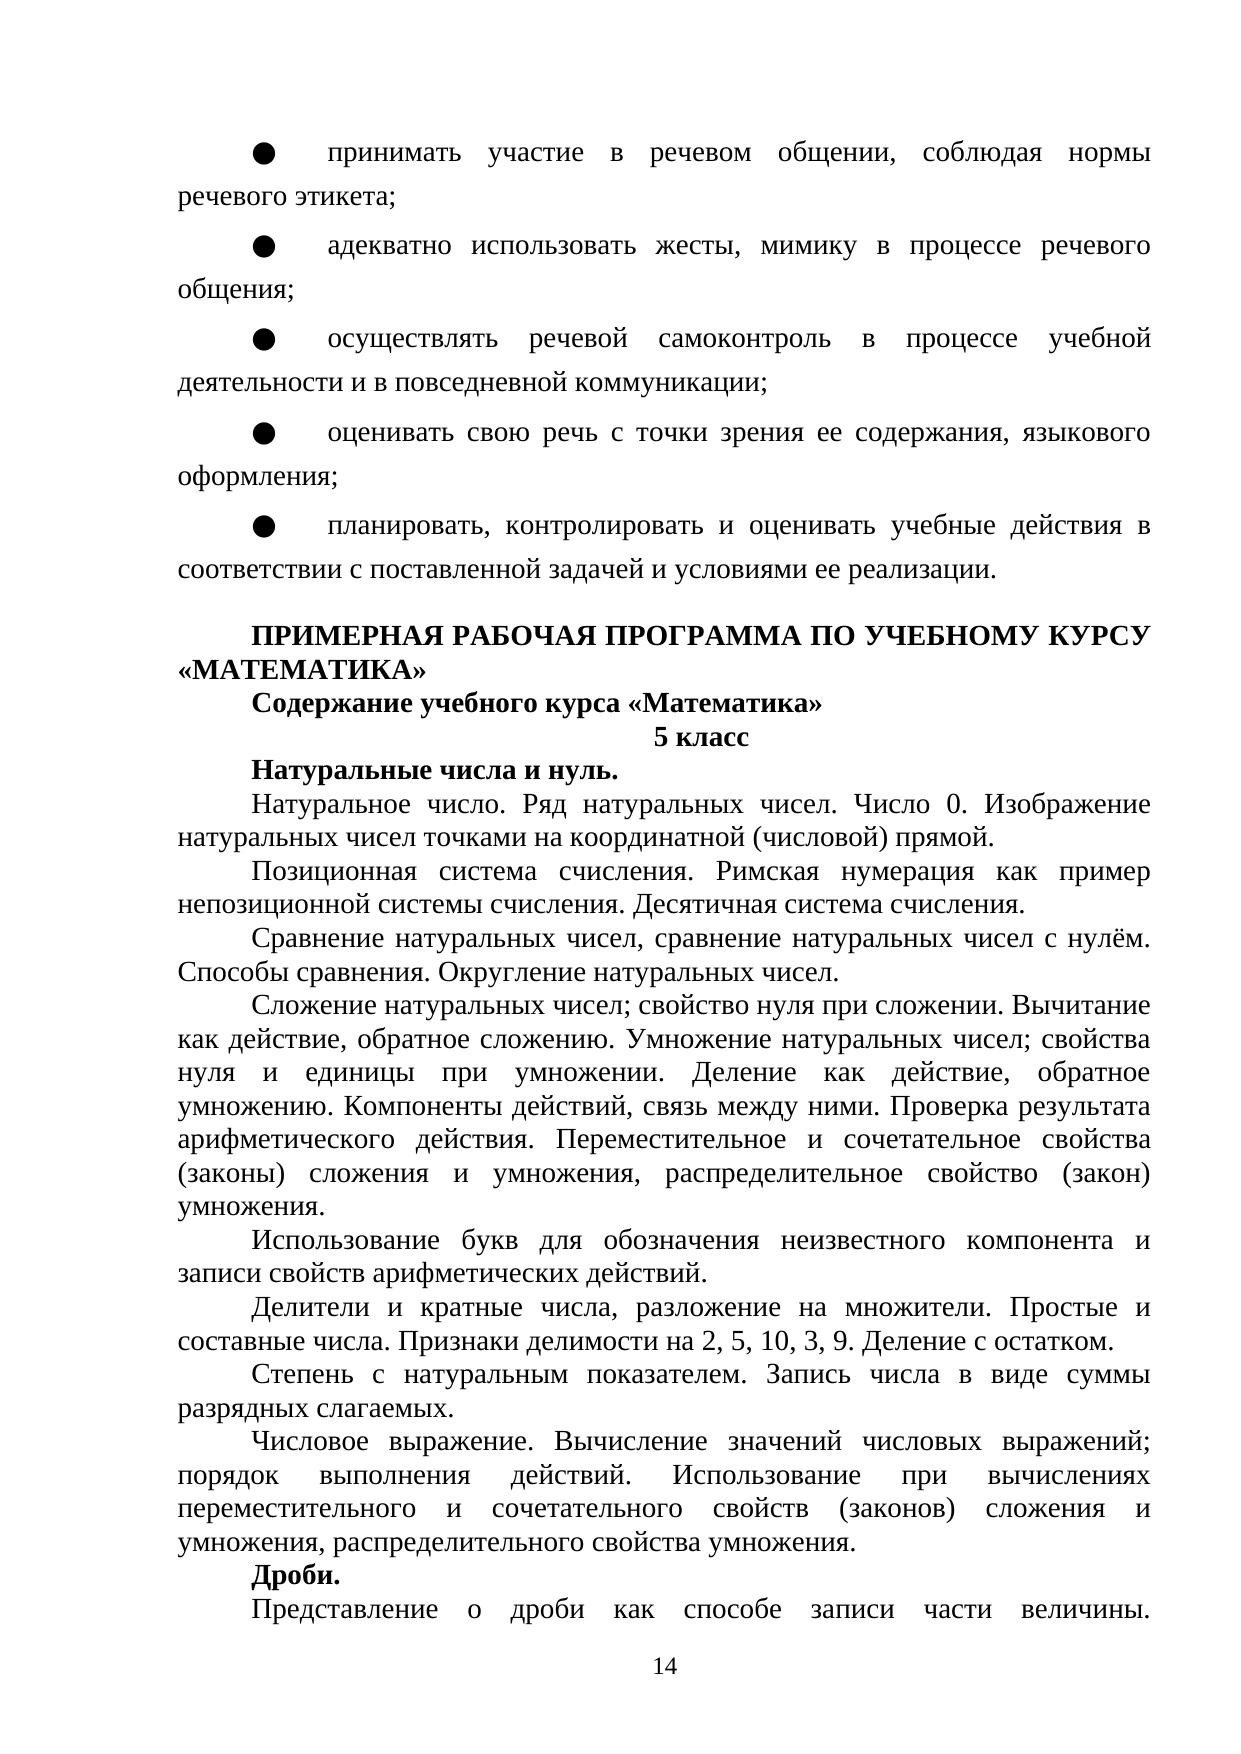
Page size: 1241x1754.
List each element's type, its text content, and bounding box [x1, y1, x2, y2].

list осуществлять речевой самоконтроль в процессе учебной деятельности и в повседневной коммуникации; [177, 305, 1152, 398]
list принимать участие в речевом общении, соблюдая нормы речевого этикета; [177, 118, 1152, 211]
text Содержание учебного курса «Математика» [177, 685, 1152, 719]
text Натуральные числа и нуль. [177, 752, 1152, 786]
text Делители и кратные числа, разложение на множители. Простые и составные числа. Признаки делимости на 2, 5, 10, 3, 9. Деление с остатком. [177, 1289, 1152, 1356]
list адекватно использовать жесты, мимику в процессе речевого общения; [177, 211, 1152, 305]
text Натуральное число. Ряд натуральных чисел. Число 0. Изображение натуральных чисел точками на координатной (числовой) прямой. [177, 786, 1152, 853]
text Числовое выражение. Вычисление значений числовых выражений; порядок выполнения действий. Использование при вычислениях переместительного и сочетательного свойств (законов) сложения и умножения, распределительного свойства умножения. [177, 1423, 1152, 1557]
text Сравнение натуральных чисел, сравнение натуральных чисел с нулём. Способы сравнения. Округление натуральных чисел. [177, 920, 1152, 987]
text 5 класс [177, 719, 1152, 752]
text Степень с натуральным показателем. Запись числа в виде суммы разрядных слагаемых. [177, 1356, 1152, 1423]
list оценивать свою речь с точки зрения ее содержания, языкового оформления; [177, 398, 1152, 491]
text Позиционная система счисления. Римская нумерация как пример непозиционной системы счисления. Десятичная система счисления. [177, 853, 1152, 920]
text Дроби. [177, 1557, 1152, 1591]
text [177, 1591, 1152, 1624]
text ПРИМЕРНАЯ РАБОЧАЯ ПРОГРАММА ПО УЧЕБНОМУ КУРСУ «МАТЕМАТИКА» [177, 618, 1152, 685]
text Использование букв для обозначения неизвестного компонента и записи свойств арифметических действий. [177, 1222, 1152, 1289]
text Сложение натуральных чисел; свойство нуля при сложении. Вычитание как действие, обратное сложению. Умножение натуральных чисел; свойства нуля и единицы при умножении. Деление как действие, обратное умножению. Компоненты действий, связь между ними. Проверка результата арифметического действия. Переместительное и сочетательное свойства (законы) сложения и умножения, распределительное свойство (закон) умножения. [177, 987, 1152, 1222]
list планировать, контролировать и оценивать учебные действия в соответствии с поставленной задачей и условиями ее реализации. [177, 491, 1152, 585]
